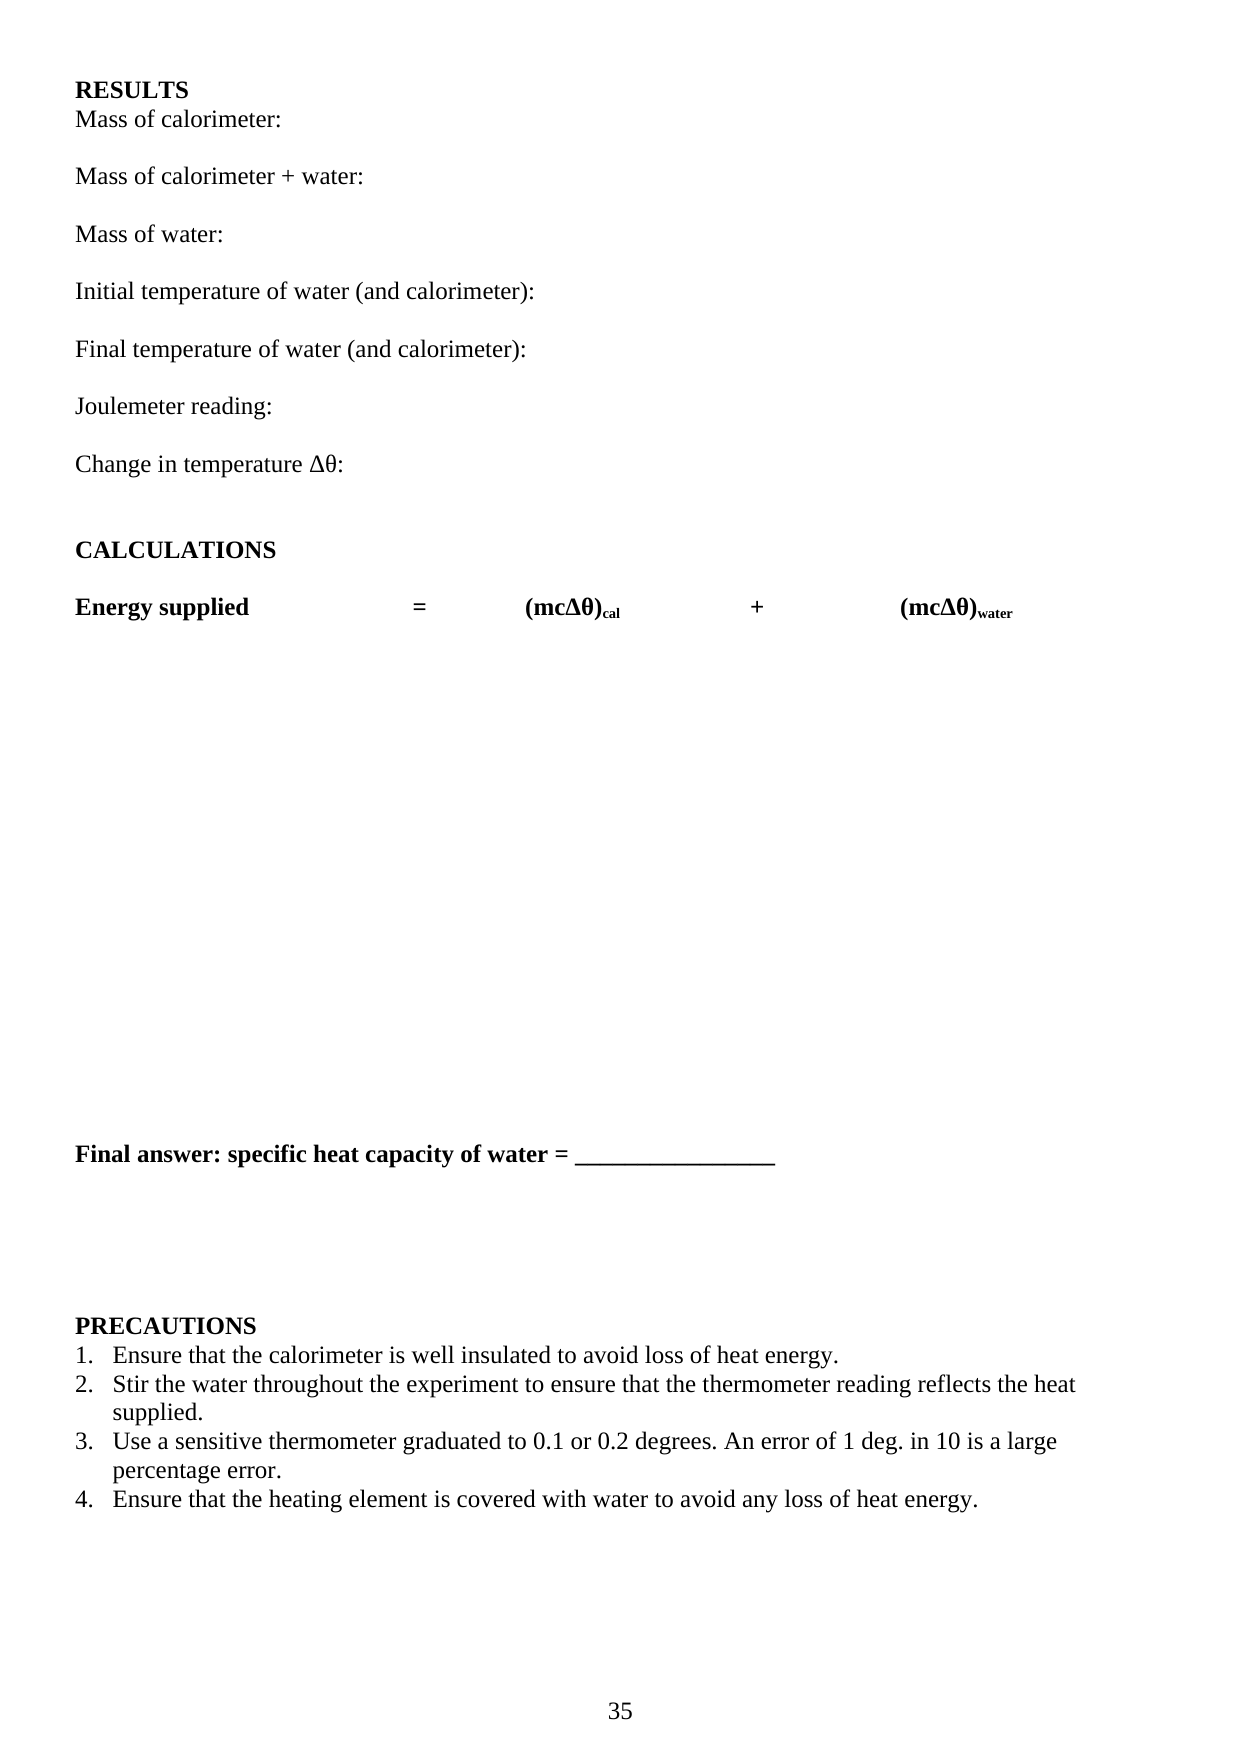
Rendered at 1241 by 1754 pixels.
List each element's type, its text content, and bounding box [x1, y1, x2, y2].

text Mass of calorimeter: [75, 104, 1165, 132]
text Energy supplied = (mcΔθ)cal + (mcΔθ)water [75, 592, 1165, 621]
text Joulemeter reading: [75, 362, 1165, 420]
list Ensure that the calorimeter is well insulated to avoid loss of heat energy. [75, 1340, 1165, 1369]
text Final temperature of water (and calorimeter): [75, 334, 1165, 362]
text Mass of water: [75, 219, 1165, 247]
list Ensure that the heating element is covered with water to avoid any loss of heat energy. [75, 1484, 1165, 1512]
text Mass of calorimeter + water: [75, 161, 1165, 190]
text PRECAUTIONS [75, 1311, 1165, 1340]
text Change in temperature Δθ: [75, 449, 1165, 477]
list Use a sensitive thermometer graduated to 0.1 or 0.2 degrees. An error of 1 deg. in 10 is a large percentage error. [75, 1426, 1165, 1484]
text RESULTS [75, 75, 1165, 104]
text Final answer: specific heat capacity of water = ________________ [75, 1139, 1165, 1167]
text Initial temperature of water (and calorimeter): [75, 276, 1165, 305]
list Stir the water throughout the experiment to ensure that the thermometer reading reflects the heat supplied. [75, 1369, 1165, 1426]
text CALCULATIONS [75, 535, 1165, 564]
